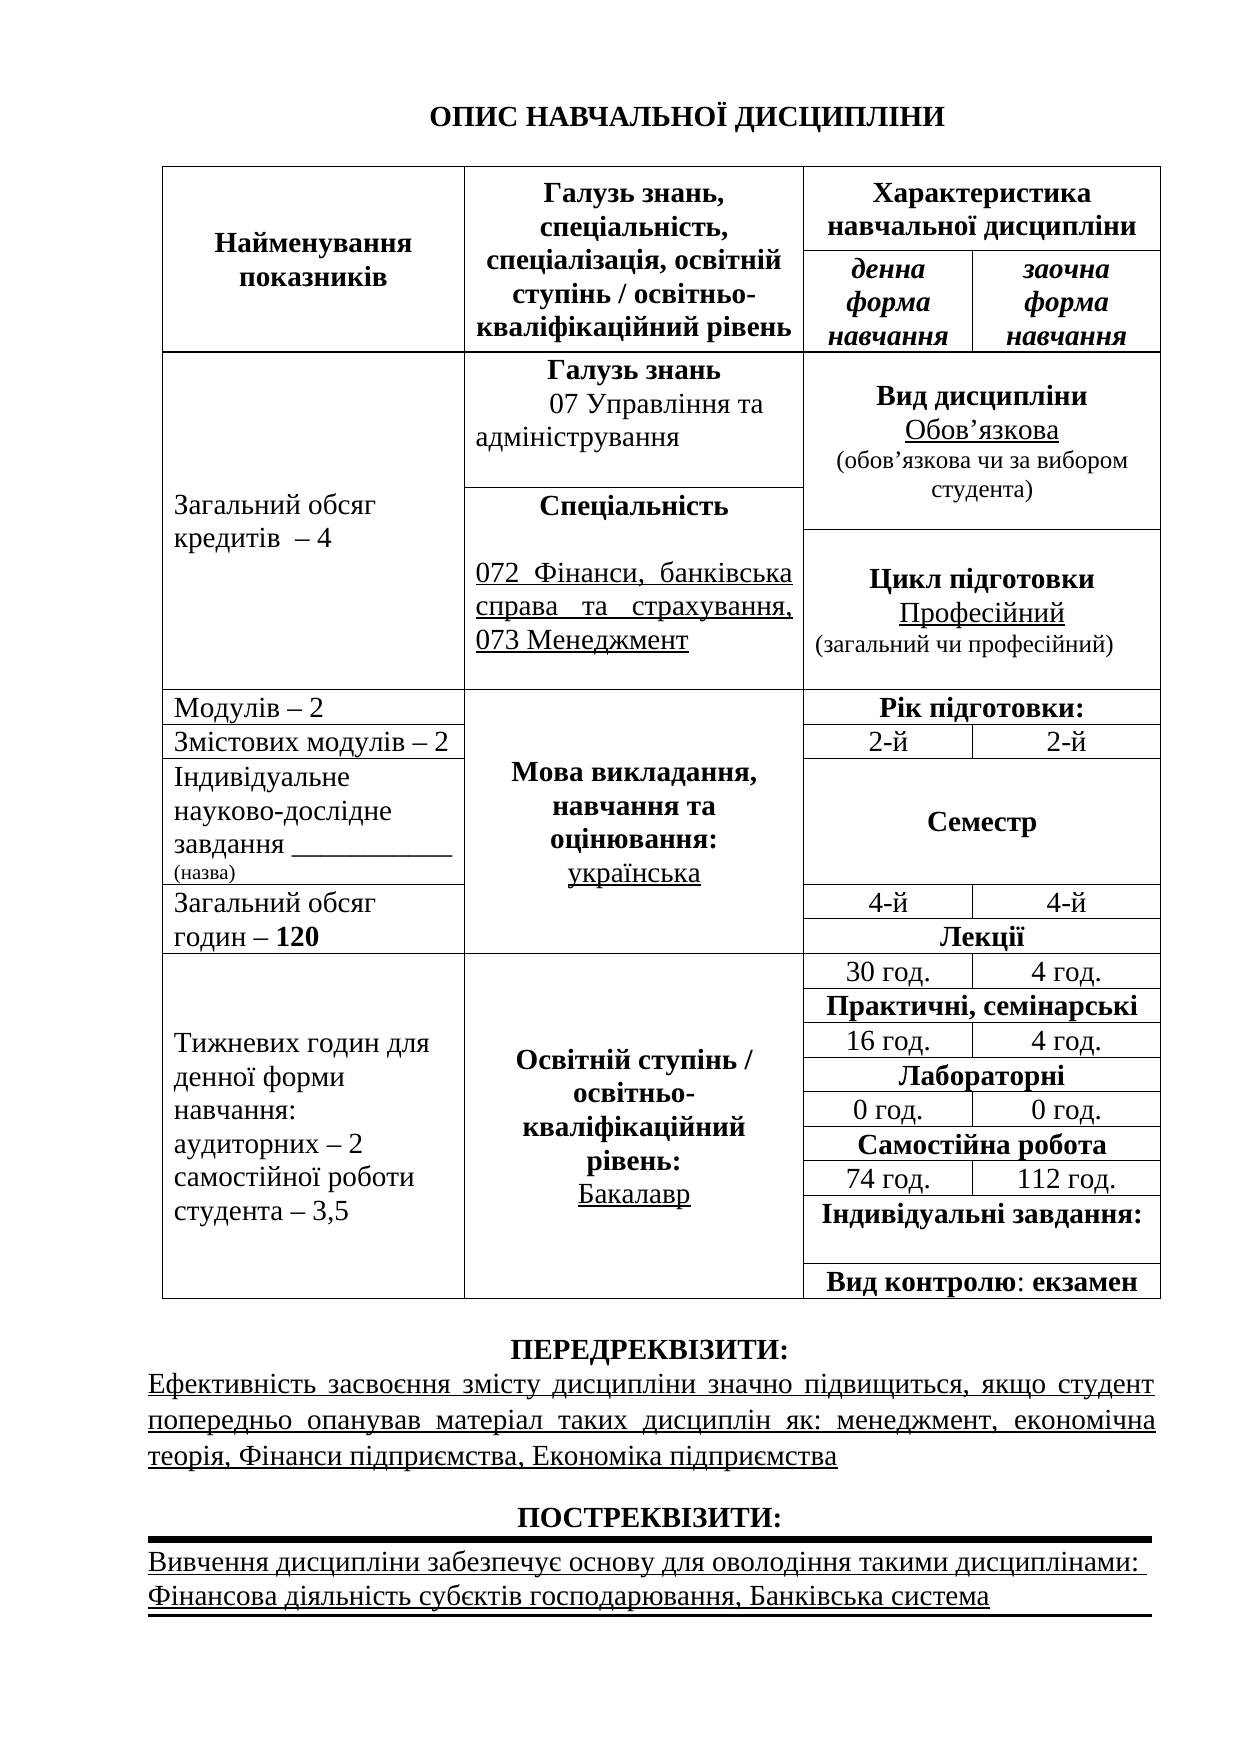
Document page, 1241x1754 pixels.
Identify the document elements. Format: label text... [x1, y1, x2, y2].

table_cell Індивідуальні завдання: [804, 1196, 1160, 1263]
table_cell 74 год. [804, 1161, 972, 1195]
table_cell 2-й [973, 725, 1160, 758]
table_cell 4 год. [973, 954, 1160, 987]
table_cell Самостійна робота [804, 1127, 1160, 1160]
table_cell Семестр [804, 759, 1160, 884]
table_cell 4-й [804, 885, 972, 918]
table_cell 4 год. [973, 1023, 1160, 1057]
text Ефективність засвоєння змісту дисципліни значно підвищиться, якщо студент попередньо опанував матеріал таких дисциплін як: менеджмент, економічна теорія, Фінанси підприємства, Економіка підприємства [148, 1366, 1155, 1395]
table_cell Рік підготовки: [804, 690, 1160, 723]
subtitle ПЕРЕДРЕКВІЗИТИ: [148, 1332, 1152, 1366]
table_header Галузь знань, спеціальність, спеціалізація, освітній ступінь / освітньо-кваліфікаційний рівень [465, 167, 803, 351]
table_cell Вид контролю: екзамен [804, 1264, 1160, 1298]
table_cell 4-й [973, 885, 1160, 918]
table_cell 112 год. [973, 1161, 1160, 1195]
table_cell Вид дисципліни Обов’язкова (обов’язкова чи за вибором студента) [804, 353, 1160, 529]
text Ефективність засвоєння змісту дисципліни значно підвищиться, якщо студент попередньо опанував матеріал таких дисциплін як: менеджмент, економічна теорія, Фінанси підприємства, Економіка підприємства [148, 1433, 1155, 1472]
subtitle Опис навчальної дисципліни [223, 99, 1152, 132]
subtitle ПОСТРЕКВІЗИТИ: [148, 1501, 1152, 1536]
table_cell заочна форма навчання [973, 251, 1160, 351]
table_cell Лабораторні [804, 1058, 1160, 1091]
table_header Найменування показників [163, 167, 464, 351]
table_cell Тижневих годин для денної форми навчання: аудиторних – 2 самостійної роботи студента – 3,5 [163, 954, 464, 1298]
table_cell Цикл підготовки Професійний (загальний чи професійний) [804, 530, 1160, 689]
text Вивчення дисципліни забезпечує основу для оволодіння такими дисциплінами: Фінансова діяльність субєктів господарювання, Банківська система [148, 1543, 1152, 1614]
table_cell 16 год. [804, 1023, 972, 1057]
table_cell денна форма навчання [804, 251, 972, 351]
table_cell 30 год. [804, 954, 972, 987]
table_cell 2-й [804, 725, 972, 758]
table_cell Галузь знань 07 Управління та адміністрування [465, 353, 803, 487]
table_header Характеристика навчальної дисципліни [804, 167, 1160, 250]
table_cell Загальний обсяг годин – 120 [163, 885, 464, 953]
table_cell Змістових модулів – 2 [163, 725, 464, 758]
table_cell Модулів – 2 [163, 690, 464, 723]
table_cell Практичні, семінарські [804, 989, 1160, 1022]
table_cell Освітній ступінь / освітньо-кваліфікаційний рівень: Бакалавр [465, 954, 803, 1298]
table_cell Загальний обсяг кредитів – 4 [163, 353, 464, 689]
table_cell 0 год. [804, 1092, 972, 1126]
text Ефективність засвоєння змісту дисципліни значно підвищиться, якщо студент попередньо опанував матеріал таких дисциплін як: менеджмент, економічна теорія, Фінанси підприємства, Економіка підприємства [148, 1396, 1155, 1431]
table_cell Мова викладання, навчання та оцінювання: українська [465, 690, 803, 953]
table_cell Спеціальність 072 Фінанси, банківська справа та страхування, 073 Менеджмент [465, 488, 803, 689]
table_cell Лекції [804, 919, 1160, 953]
table_cell Індивідуальне науково-дослідне завдання ___________ (назва) [163, 759, 464, 884]
table_cell 0 год. [973, 1092, 1160, 1126]
